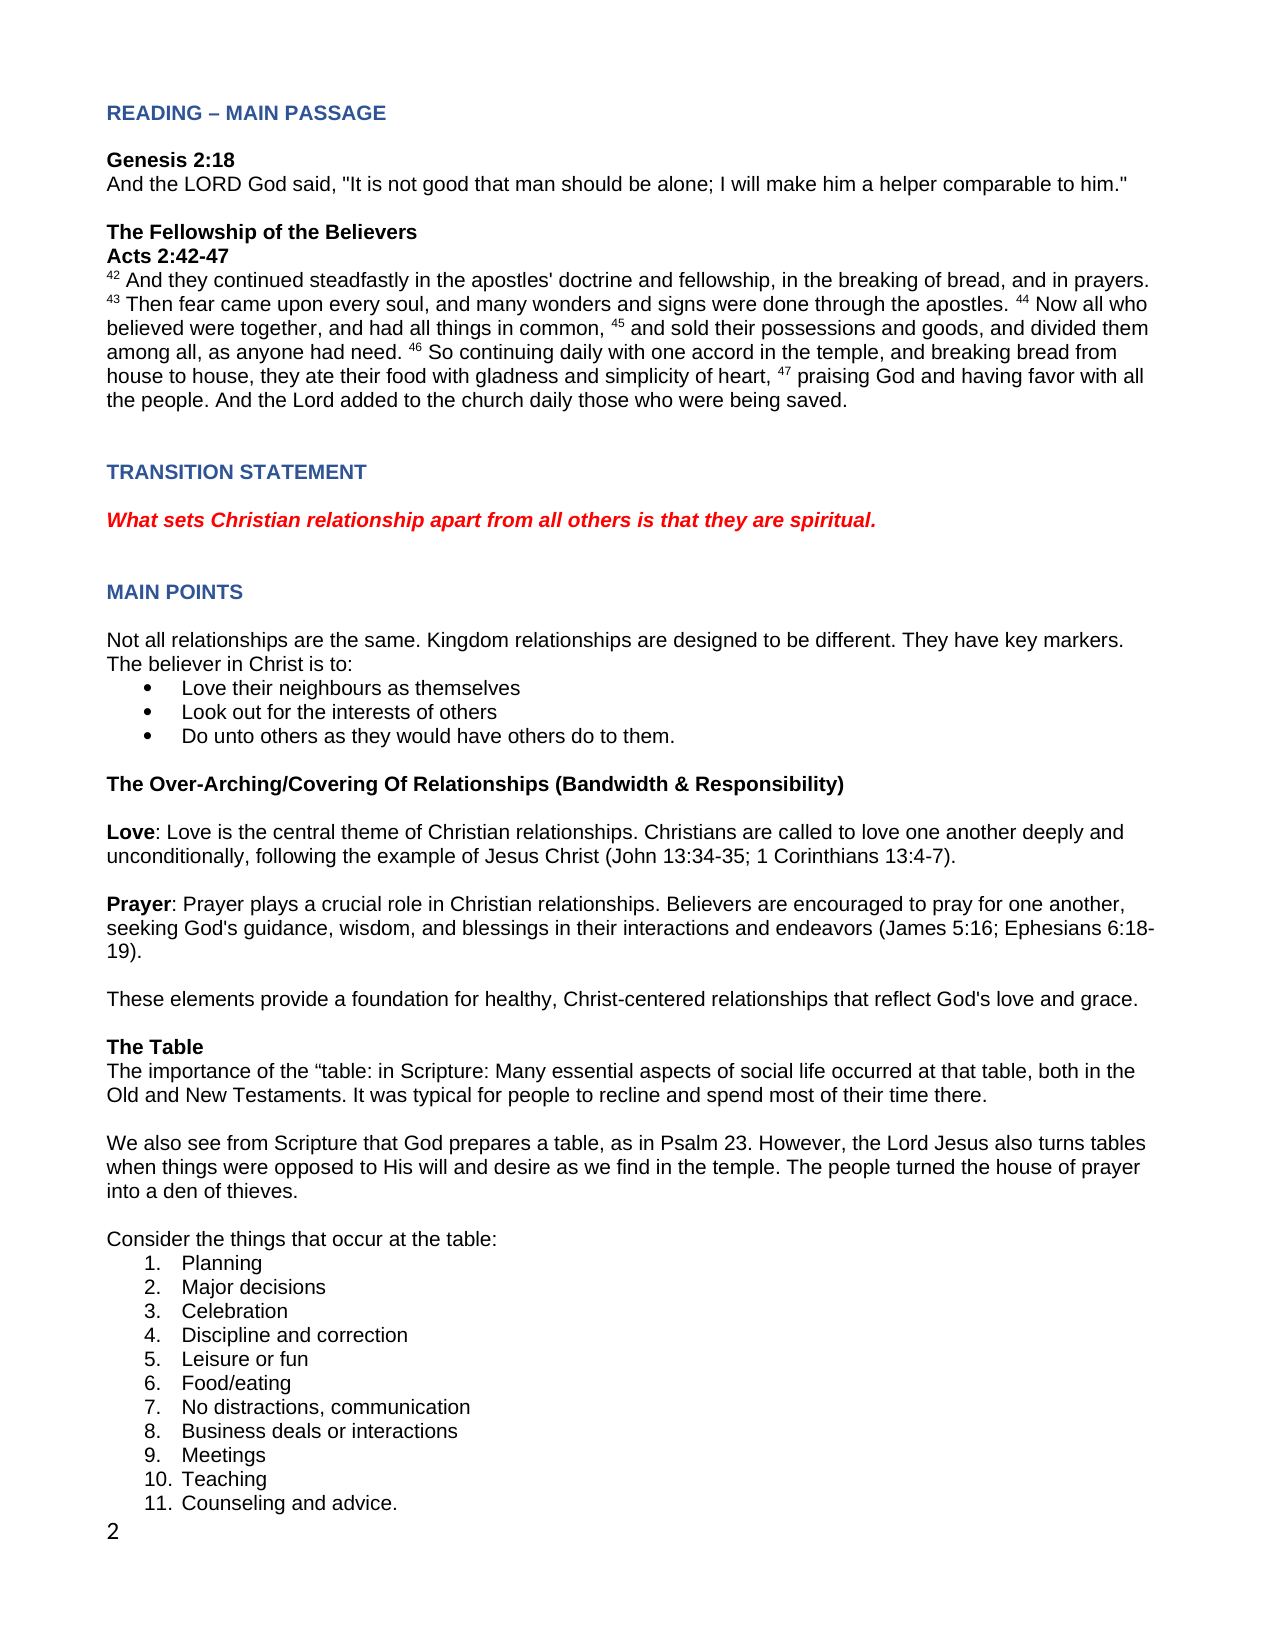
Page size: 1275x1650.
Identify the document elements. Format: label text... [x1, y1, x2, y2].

text Prayer: Prayer plays a crucial role in Christian relationships. Believers are encouraged to pray for one another, seeking God's guidance, wisdom, and blessings in their interactions and endeavors (James 5:16; Ephesians 6:18-19). [106, 891, 1169, 963]
text The importance of the “table: in Scripture: Many essential aspects of social life occurred at that table, both in the Old and New Testaments. It was typical for people to recline and spend most of their time there. [106, 1059, 1169, 1107]
text What sets Christian relationship apart from all others is that they are spiritual. [106, 508, 1169, 532]
list No distractions, communication [144, 1394, 1169, 1418]
text And the LORD God said, "It is not good that man should be alone; I will make him a helper comparable to him." [106, 172, 1169, 196]
list Love their neighbours as themselves [144, 675, 1169, 699]
list Do unto others as they would have others do to them. [144, 723, 1169, 748]
subtitle TRANSITION STATEMENT [106, 460, 1169, 484]
text The Over-Arching/Covering Of Relationships (Bandwidth & Responsibility) [106, 772, 1169, 796]
list Business deals or interactions [144, 1418, 1169, 1442]
text 43 Then fear came upon every soul, and many wonders and signs were done through the apostles. 44 Now all who believed were together, and had all things in common, 45 and sold their possessions and goods, and divided them among all, as anyone had need. 46 So continuing daily with one accord in the temple, and breaking bread from house to house, they ate their food with gladness and simplicity of heart, 47 praising God and having favor with all the people. And the Lord added to the church daily those who were being saved. [106, 292, 1169, 412]
list Planning [144, 1251, 1169, 1275]
text These elements provide a foundation for healthy, Christ-centered relationships that reflect God's love and grace. [106, 987, 1169, 1011]
text Love: Love is the central theme of Christian relationships. Christians are called to love one another deeply and unconditionally, following the example of Jesus Christ (John 13:34-35; 1 Corinthians 13:4-7). [106, 819, 1169, 867]
text Consider the things that occur at the table: [106, 1227, 1169, 1251]
subtitle READING – MAIN PASSAGE [106, 100, 1169, 124]
text Genesis 2:18 [106, 148, 1169, 172]
text We also see from Scripture that God prepares a table, as in Psalm 23. However, the Lord Jesus also turns tables when things were opposed to His will and desire as we find in the temple. The people turned the house of prayer into a den of thieves. [106, 1131, 1169, 1203]
text The Table [106, 1035, 1169, 1059]
text The believer in Christ is to: [106, 651, 1169, 675]
list Celebration [144, 1299, 1169, 1323]
list Major decisions [144, 1275, 1169, 1299]
list Look out for the interests of others [144, 699, 1169, 723]
subtitle MAIN POINTS [106, 579, 1169, 603]
text The Fellowship of the Believers [106, 220, 1169, 244]
list Teaching [144, 1466, 1169, 1490]
list Food/eating [144, 1371, 1169, 1394]
list Meetings [144, 1442, 1169, 1466]
list Discipline and correction [144, 1323, 1169, 1347]
list Counseling and advice. [144, 1490, 1169, 1514]
text 42 And they continued steadfastly in the apostles' doctrine and fellowship, in the breaking of bread, and in prayers. [106, 268, 1169, 292]
text Acts 2:42-47 [106, 244, 1169, 268]
text Not all relationships are the same. Kingdom relationships are designed to be different. They have key markers. [106, 627, 1169, 651]
list Leisure or fun [144, 1347, 1169, 1371]
